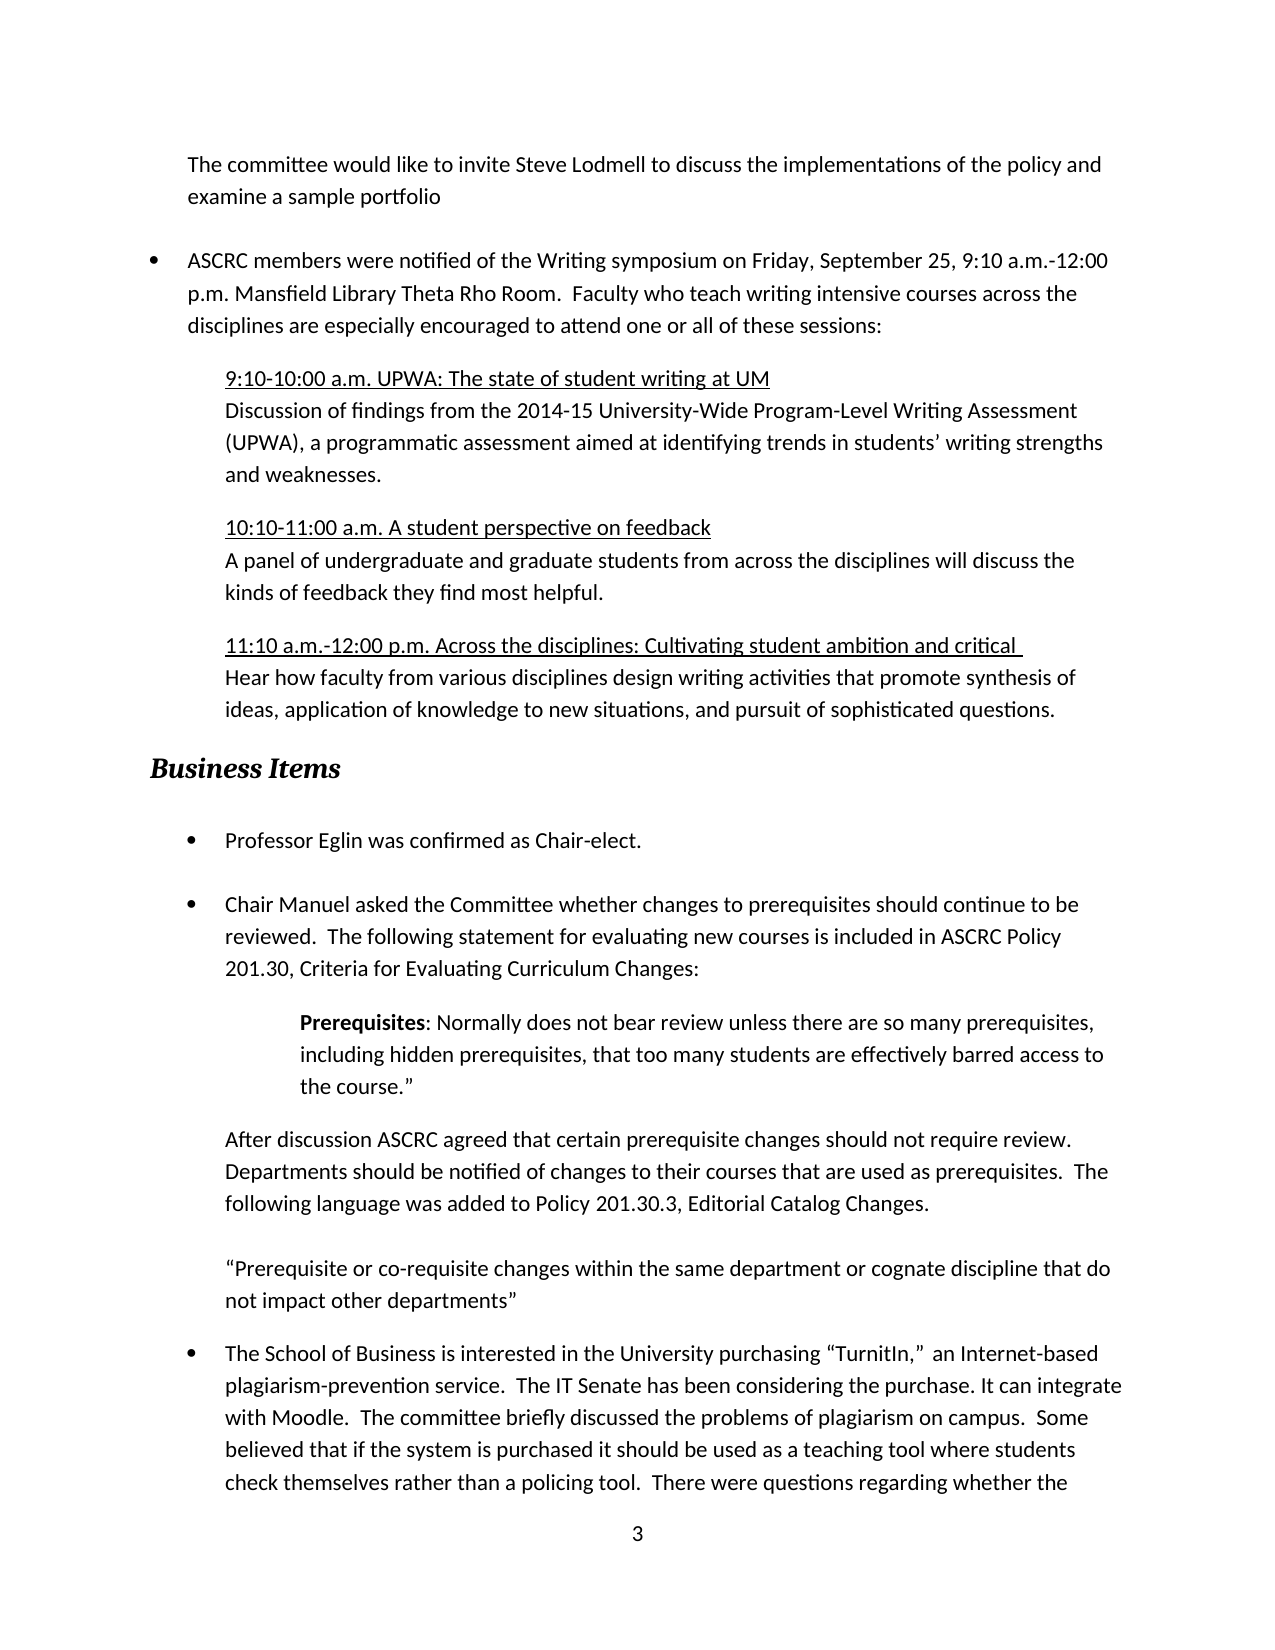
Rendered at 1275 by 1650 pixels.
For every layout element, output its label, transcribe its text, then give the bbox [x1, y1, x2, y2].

list Chair Manuel asked the Committee whether changes to prerequisites should continue to be reviewed. The following statement for evaluating new courses is included in ASCRC Policy 201.30, Criteria for Evaluating Curriculum Changes: [187, 890, 1125, 983]
list The committee would like to invite Steve Lodmell to discuss the implementations of the policy and examine a sample portfolio [187, 150, 1125, 242]
list Professor Eglin was confirmed as Chair-elect. [187, 826, 1125, 886]
text Prerequisites: Normally does not bear review unless there are so many prerequisites, including hidden prerequisites, that too many students are effectively barred access to the course.” [300, 1008, 1125, 1100]
text 10:10-11:00 a.m. A student perspective on feedback A panel of undergraduate and graduate students from across the disciplines will discuss the kinds of feedback they find most helpful. [225, 513, 1125, 606]
text After discussion ASCRC agreed that certain prerequisite changes should not require review. Departments should be notified of changes to their courses that are used as prerequisites. The following language was added to Policy 201.30.3, Editorial Catalog Changes. “Prerequisite or co-requisite changes within the same department or cognate discipline that do not impact other departments” [225, 1125, 1125, 1314]
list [187, 1339, 1125, 1496]
subtitle Business Items [150, 752, 1125, 819]
text 9:10-10:00 a.m. UPWA: The state of student writing at UM Discussion of findings from the 2014-15 University-Wide Program-Level Writing Assessment (UPWA), a programmatic assessment aimed at identifying trends in students’ writing strengths and weaknesses. [225, 364, 1125, 488]
text 11:10 a.m.-12:00 p.m. Across the disciplines: Cultivating student ambition and critical Hear how faculty from various disciplines design writing activities that promote synthesis of ideas, application of knowledge to new situations, and pursuit of sophisticated questions. [225, 631, 1125, 723]
list ASCRC members were notified of the Writing symposium on Friday, September 25, 9:10 a.m.-12:00 p.m. Mansfield Library Theta Rho Room. Faculty who teach writing intensive courses across the disciplines are especially encouraged to attend one or all of these sessions: [150, 247, 1125, 339]
